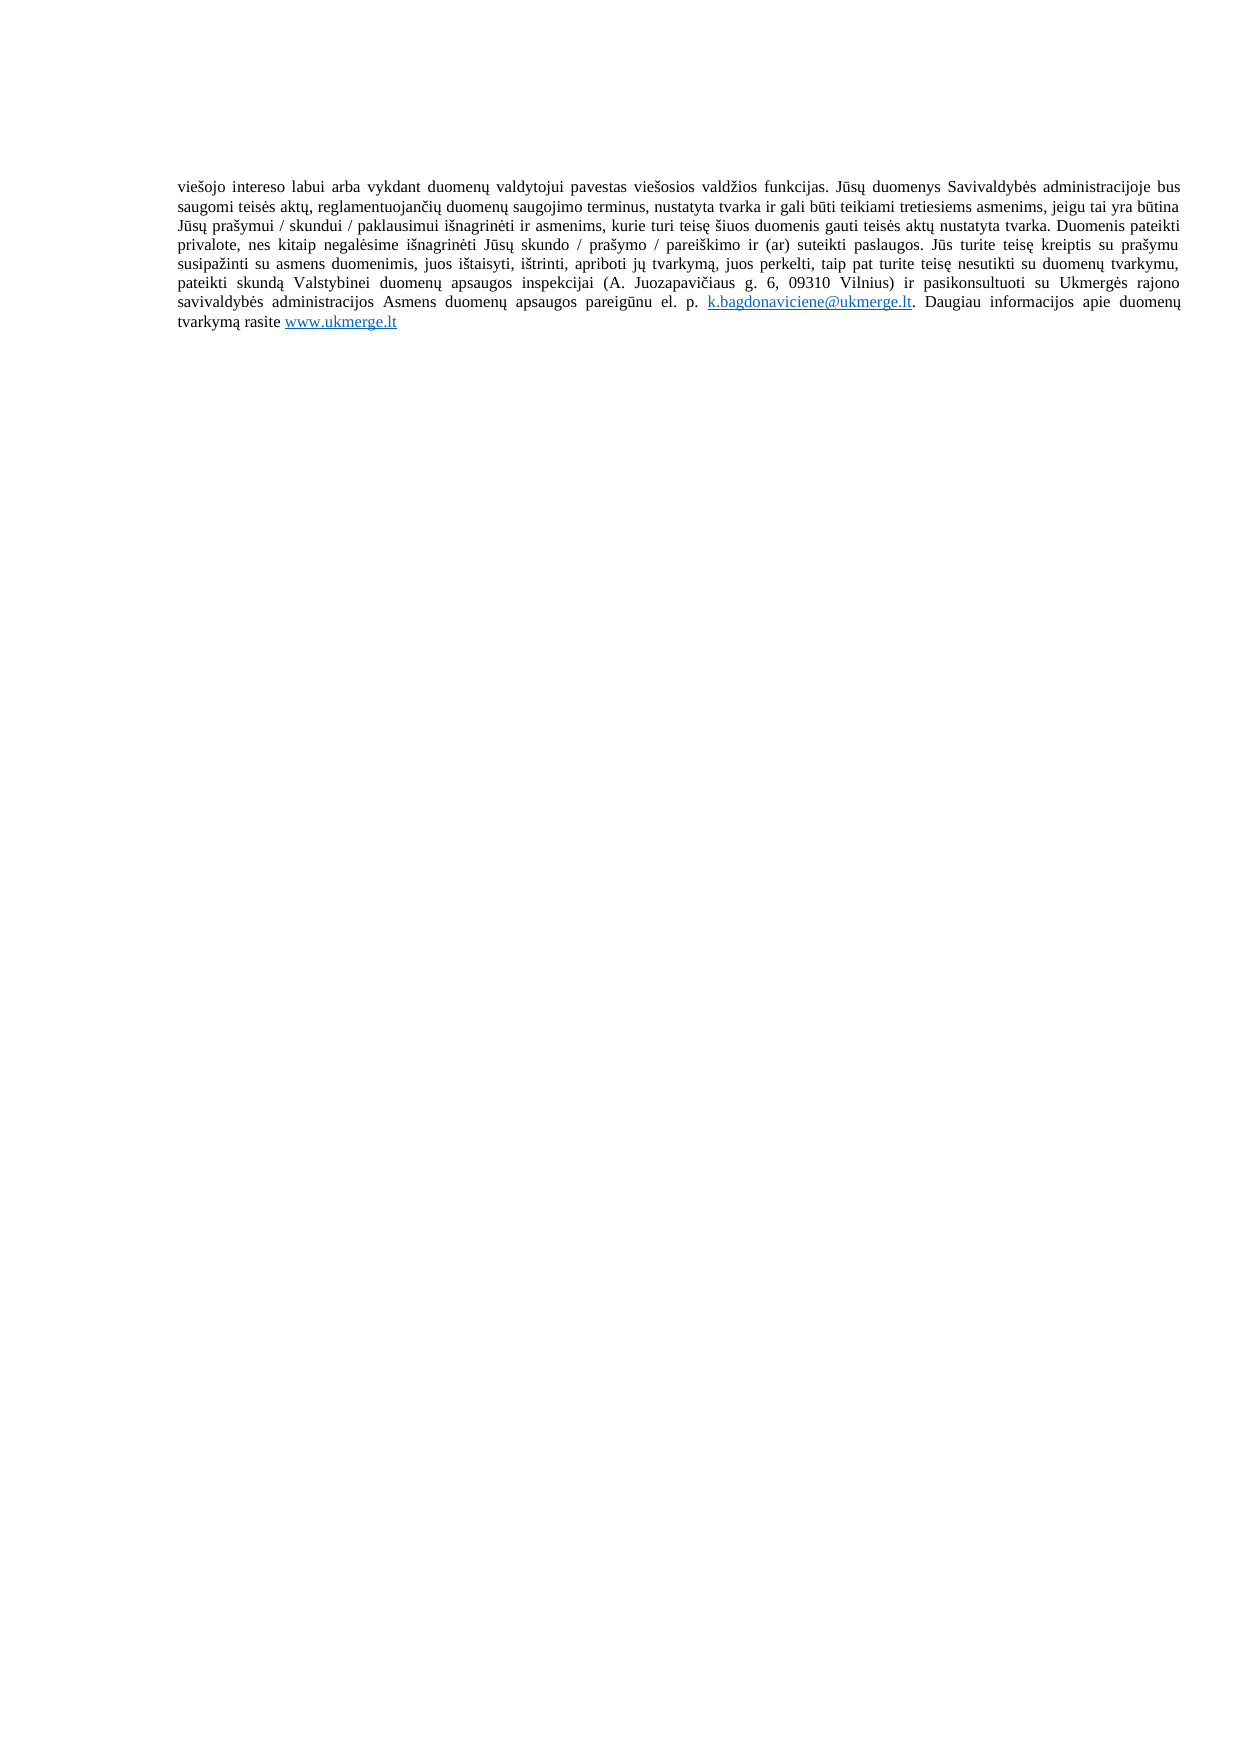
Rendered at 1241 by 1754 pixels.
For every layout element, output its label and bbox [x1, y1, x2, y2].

text [177, 177, 1181, 331]
